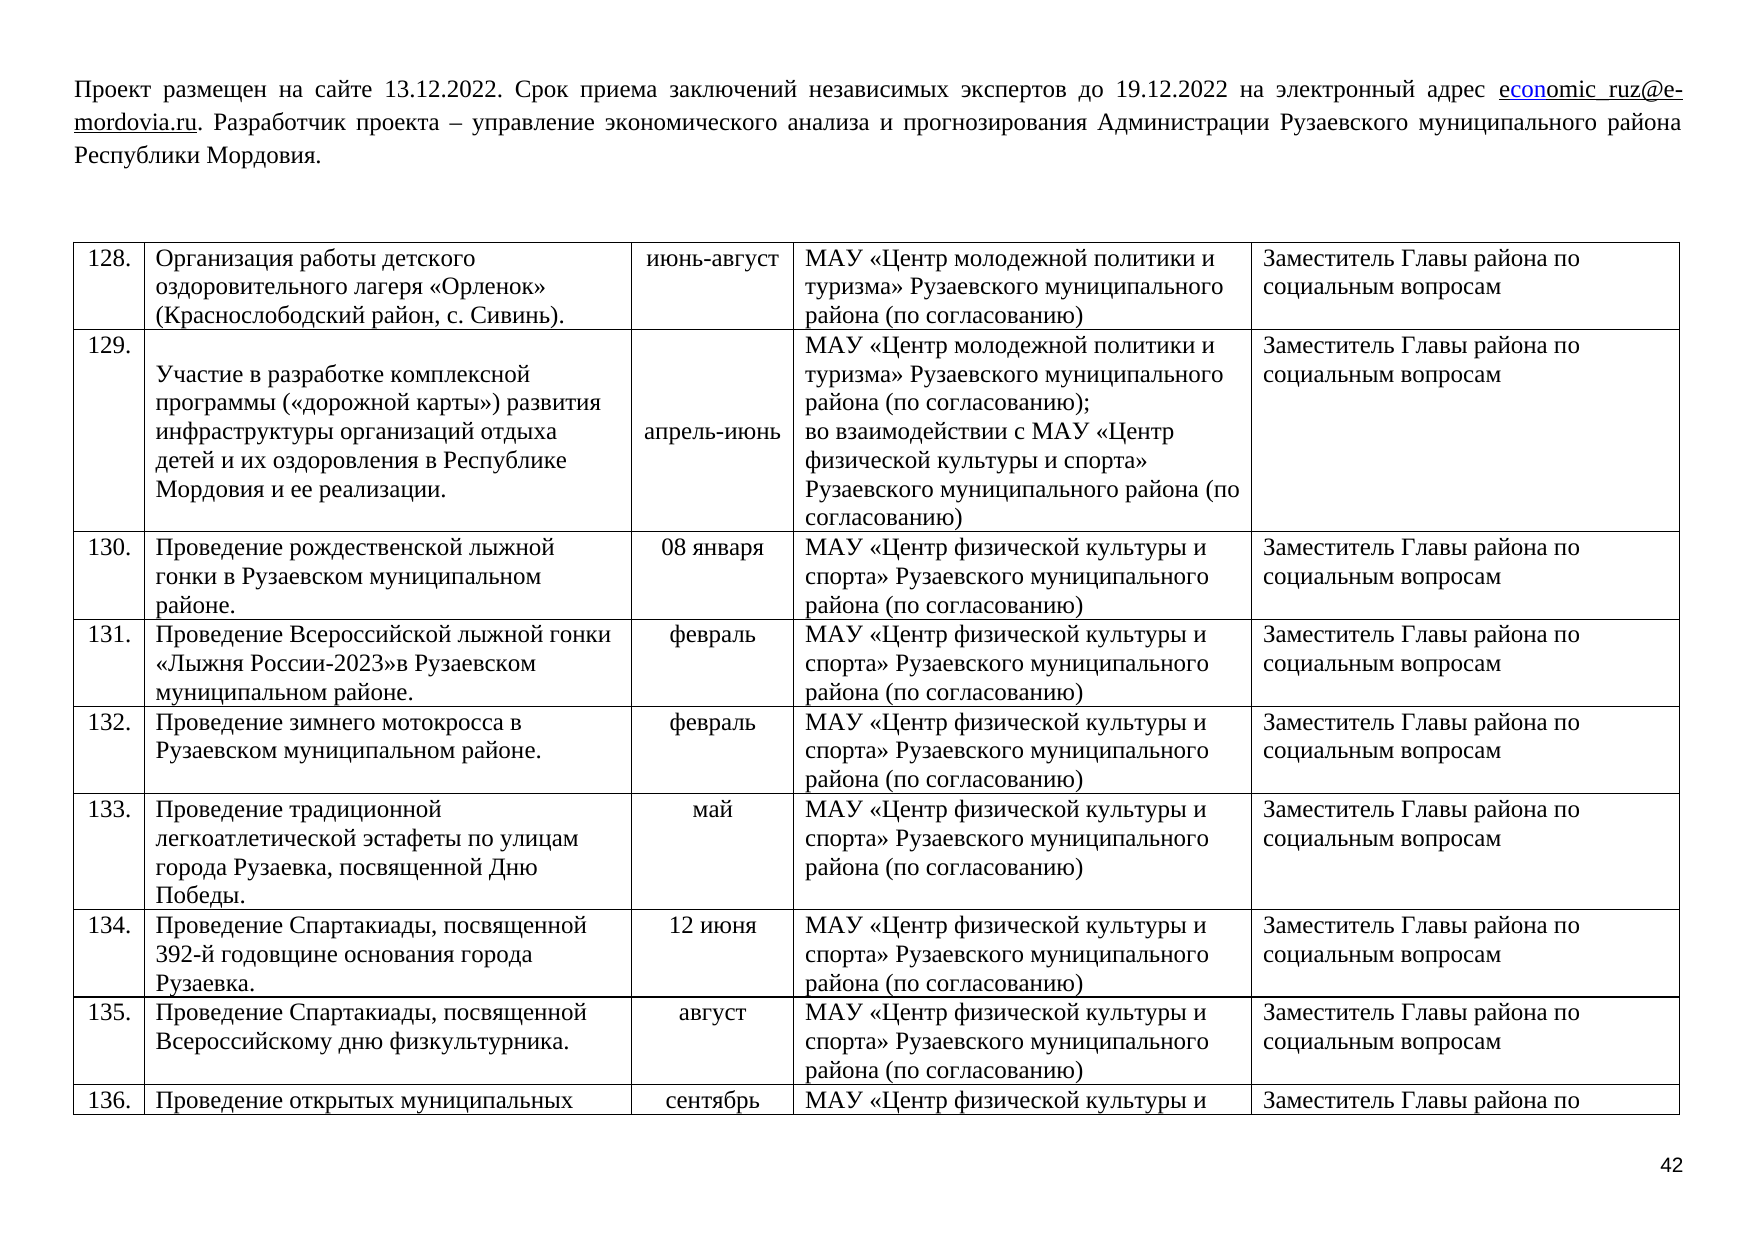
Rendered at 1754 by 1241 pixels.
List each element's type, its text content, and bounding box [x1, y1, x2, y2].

table_cell Проведение Спартакиады, посвященной Всероссийскому дню физкультурника. [145, 998, 631, 1084]
table_cell Проведение Всероссийской лыжной гонки «Лыжня России-2023»в Рузаевском муниципальном районе. [145, 620, 631, 706]
table_cell Заместитель Главы района по социальным вопросам [1252, 998, 1679, 1084]
table_cell август [632, 998, 793, 1084]
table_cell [1252, 1085, 1679, 1113]
table_cell МАУ «Центр физической культуры и спорта» Рузаевского муниципального района (по согласованию) [794, 910, 1251, 996]
table_cell 134. [74, 910, 144, 996]
table_cell Проведение традиционной легкоатлетической эстафеты по улицам города Рузаевка, посвященной Дню Победы. [145, 794, 631, 909]
table_cell МАУ «Центр физической культуры и спорта» Рузаевского муниципального района (по согласованию) [794, 532, 1251, 618]
table_cell апрель-июнь [632, 330, 793, 531]
table_cell 133. [74, 794, 144, 909]
table_cell МАУ «Центр физической культуры и спорта» Рузаевского муниципального района (по согласованию) [794, 794, 1251, 909]
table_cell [145, 1085, 631, 1113]
table_cell 136. [74, 1085, 144, 1113]
table_cell Заместитель Главы района по социальным вопросам [1252, 330, 1679, 531]
table_cell 132. [74, 707, 144, 793]
table_cell февраль [632, 620, 793, 706]
table_cell 128. [74, 243, 144, 329]
table_cell МАУ «Центр физической культуры и спорта» Рузаевского муниципального района (по согласованию) [794, 707, 1251, 793]
table_cell 130. [74, 532, 144, 618]
table_cell 08 января [632, 532, 793, 618]
table_cell 135. [74, 998, 144, 1084]
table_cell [794, 243, 1251, 329]
table_cell Участие в разработке комплексной программы («дорожной карты») развития инфраструктуры организаций отдыха детей и их оздоровления в Республике Мордовия и ее реализации. [145, 330, 631, 531]
table_cell МАУ «Центр физической культуры и спорта» Рузаевского муниципального района (по согласованию) [794, 998, 1251, 1084]
table_cell 12 июня [632, 910, 793, 996]
table_cell МАУ «Центр физической культуры и спорта» Рузаевского муниципального района (по согласованию) [794, 620, 1251, 706]
table_cell Проведение рождественской лыжной гонки в Рузаевском муниципальном районе. [145, 532, 631, 618]
table_cell февраль [632, 707, 793, 793]
table_cell Заместитель Главы района по социальным вопросам [1252, 532, 1679, 618]
table_cell май [632, 794, 793, 909]
table_cell 129. [74, 330, 144, 531]
table_cell Заместитель Главы района по социальным вопросам [1252, 794, 1679, 909]
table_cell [794, 1085, 1251, 1113]
table_cell МАУ «Центр молодежной политики и туризма» Рузаевского муниципального района (по согласованию); во взаимодействии с МАУ «Центр физической культуры и спорта» Рузаевского муниципального района (по согласованию) [794, 330, 1251, 531]
table_cell Заместитель Главы района по социальным вопросам [1252, 707, 1679, 793]
table_cell Заместитель Главы района по социальным вопросам [1252, 620, 1679, 706]
table_cell Проведение зимнего мотокросса в Рузаевском муниципальном районе. [145, 707, 631, 793]
table_cell Проведение Спартакиады, посвященной 392-й годовщине основания города Рузаевка. [145, 910, 631, 996]
table_cell июнь-август [632, 243, 793, 329]
table_cell Заместитель Главы района по социальным вопросам [1252, 910, 1679, 996]
table_cell 131. [74, 620, 144, 706]
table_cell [1252, 243, 1679, 329]
table_cell Организация работы детского оздоровительного лагеря «Орленок» (Краснослободский район, с. Сивинь). [145, 243, 631, 329]
table_cell сентябрь [632, 1085, 793, 1113]
